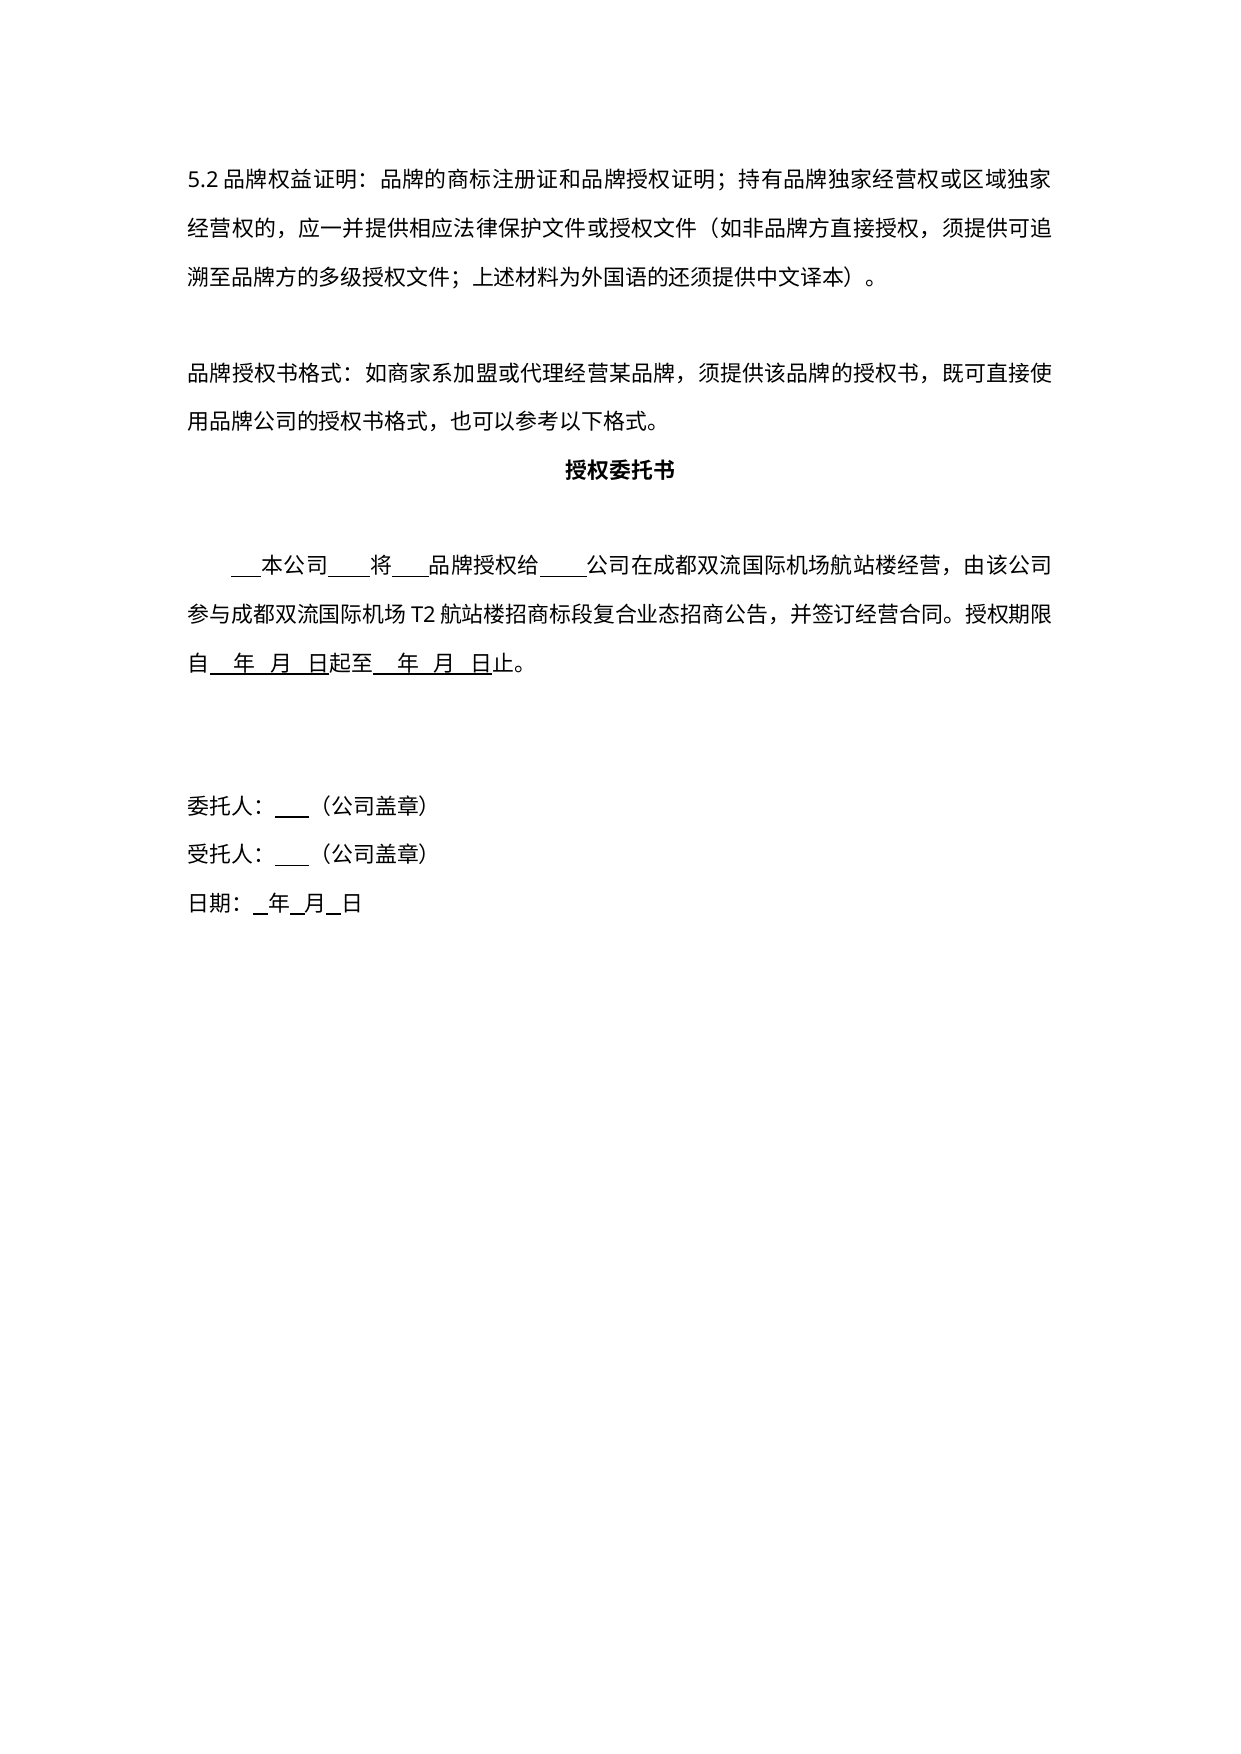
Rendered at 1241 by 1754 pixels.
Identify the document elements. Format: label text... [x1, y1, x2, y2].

text 受托人： （公司盖章） [187, 837, 1053, 869]
text 品牌授权书格式：如商家系加盟或代理经营某品牌，须提供该品牌的授权书，既可直接使用品牌公司的授权书格式，也可以参考以下格式。 [187, 355, 1053, 436]
text 本公司 将 品牌授权给 公司在成都双流国际机场航站楼经营，由该公司参与成都双流国际机场T2航站楼招商标段复合业态招商公告，并签订经营合同。授权期限自 年 月 日起至 年 月 日止。 [187, 548, 1053, 678]
text 日期： 年 月 日 [187, 885, 1053, 918]
list 授权委托书 [187, 452, 1053, 485]
text 委托人： （公司盖章） [187, 789, 1053, 821]
text 5.2品牌权益证明：品牌的商标注册证和品牌授权证明；持有品牌独家经营权或区域独家经营权的，应一并提供相应法律保护文件或授权文件（如非品牌方直接授权，须提供可追溯至品牌方的多级授权文件；上述材料为外国语的还须提供中文译本）。 [187, 162, 1053, 292]
